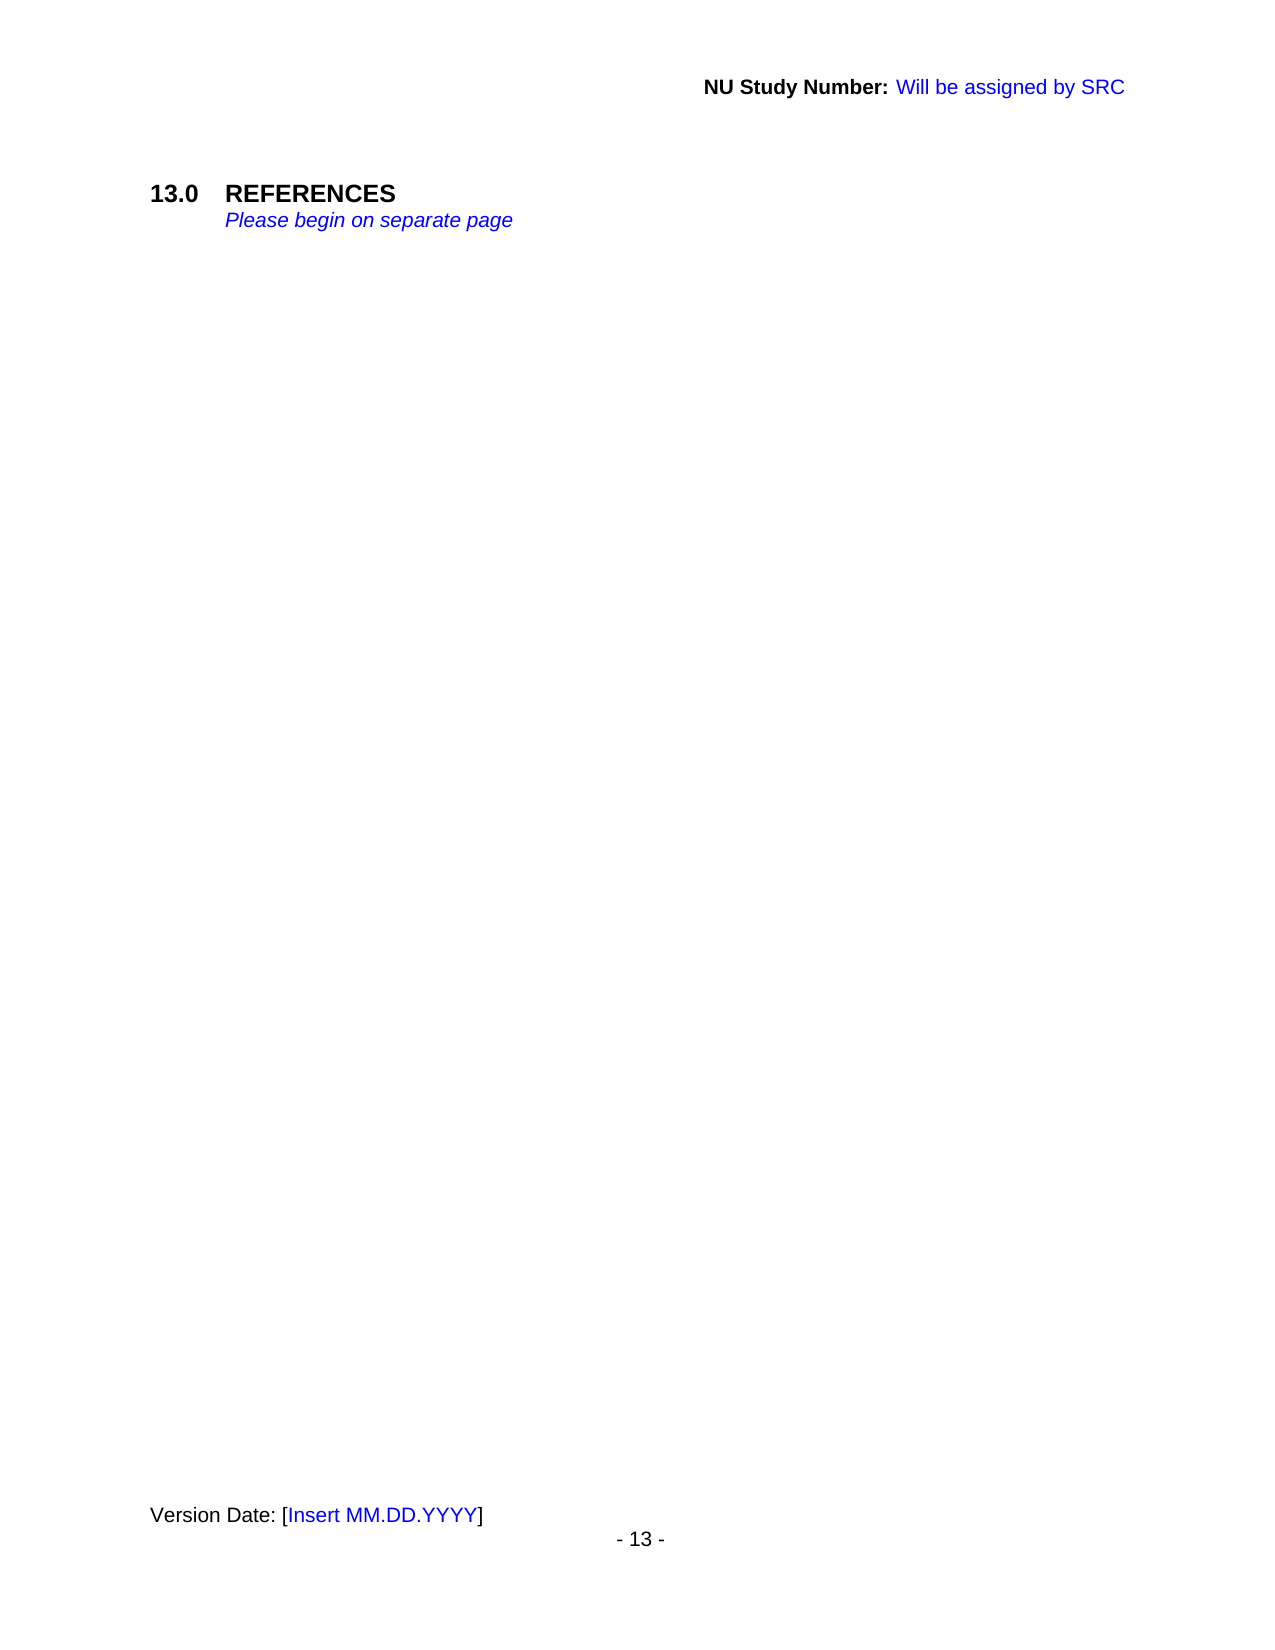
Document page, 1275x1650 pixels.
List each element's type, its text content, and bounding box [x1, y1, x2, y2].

text Please begin on separate page [225, 207, 1125, 231]
subtitle References [150, 179, 1125, 207]
